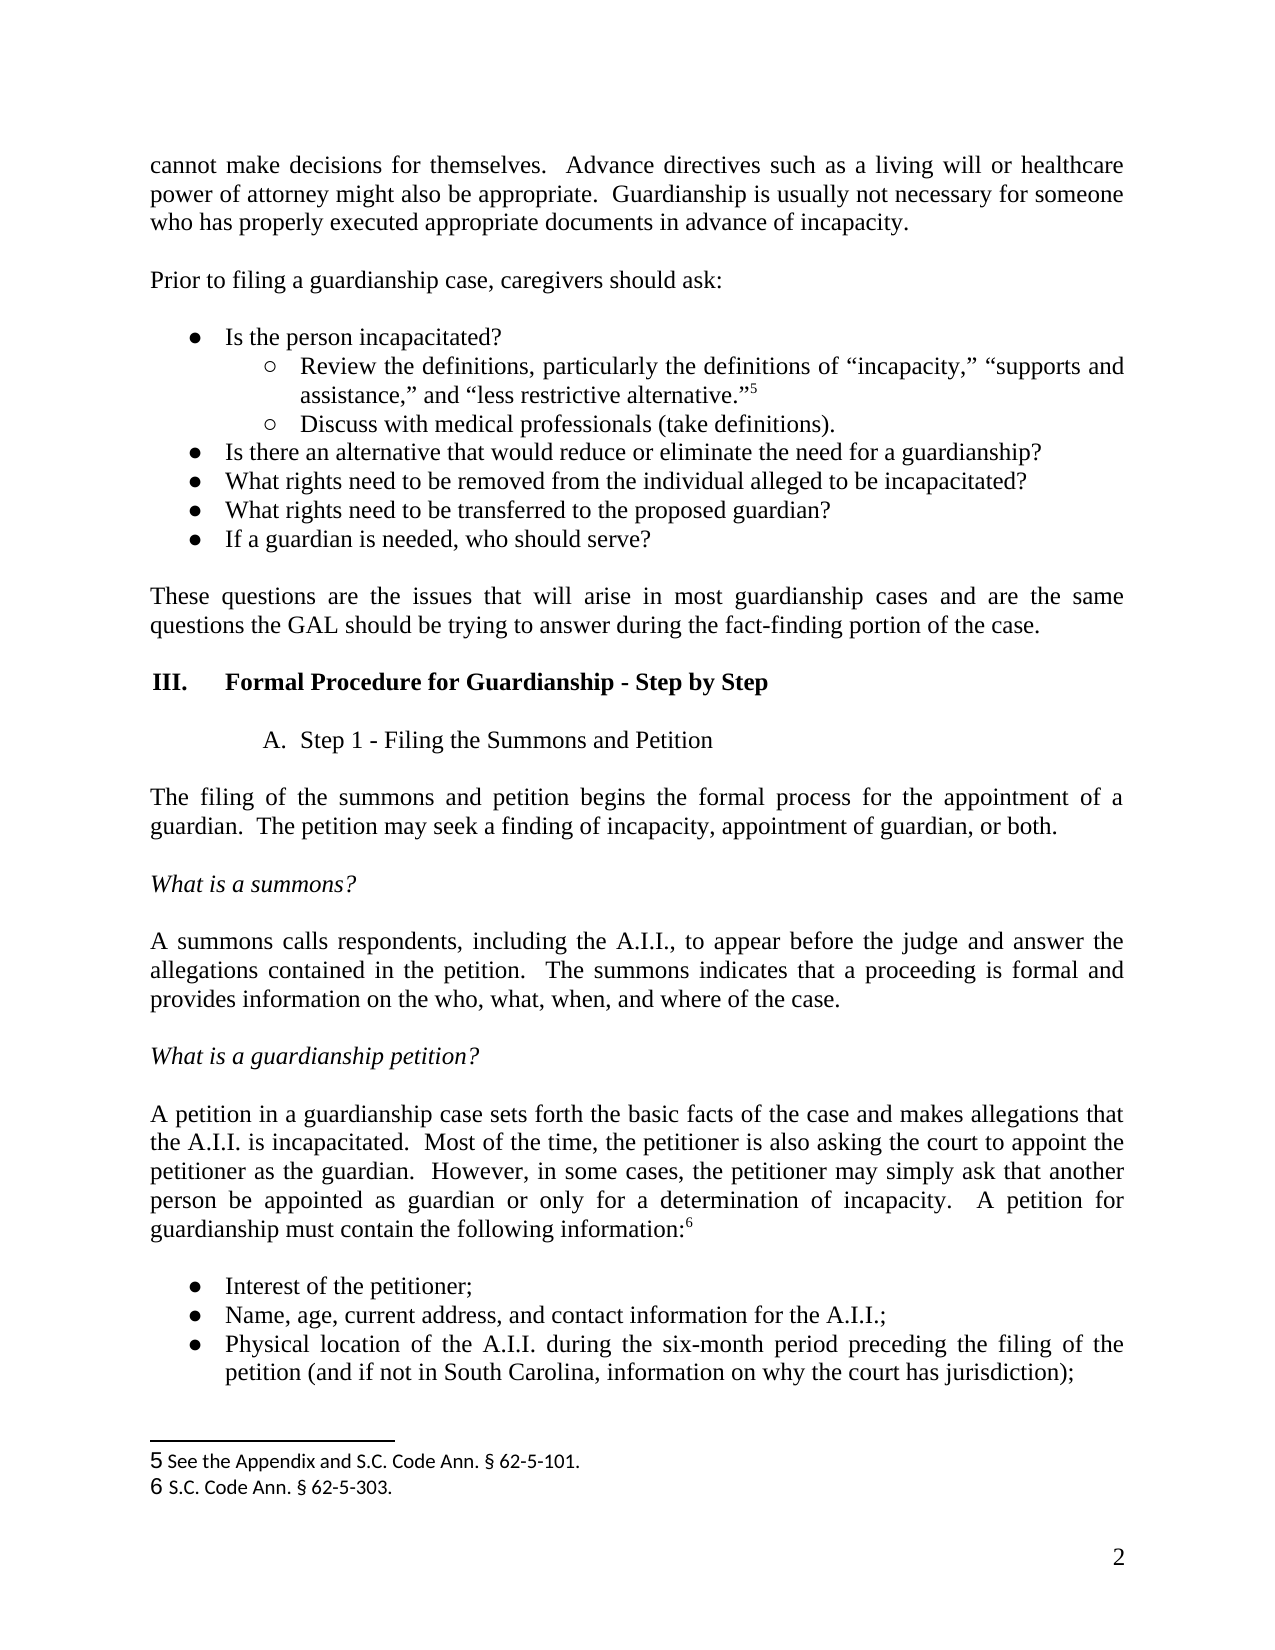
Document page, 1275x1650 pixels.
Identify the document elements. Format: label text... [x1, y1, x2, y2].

text These questions are the issues that will arise in most guardianship cases and are the same questions the GAL should be trying to answer during the fact-finding portion of the case. [150, 581, 1125, 639]
list Is there an alternative that would reduce or eliminate the need for a guardianship? [187, 437, 1125, 466]
text A petition in a guardianship case sets forth the basic facts of the case and makes allegations that the A.I.I. is incapacitated. Most of the time, the petitioner is also asking the court to appoint the petitioner as the guardian. However, in some cases, the petitioner may simply ask that another person be appointed as guardian or only for a determination of incapacity. A petition for guardianship must contain the following information: [150, 1099, 1125, 1242]
list What rights need to be transferred to the proposed guardian? [187, 495, 1125, 524]
list Formal Procedure for Guardianship - Step by Step [187, 667, 1125, 696]
list Step 1 - Filing the Summons and Petition [262, 725, 1125, 754]
list If a guardian is needed, who should serve? [187, 524, 1125, 552]
list Interest of the petitioner; [187, 1271, 1125, 1300]
list Discuss with medical professionals (take definitions). [262, 409, 1125, 437]
list What rights need to be removed from the individual alleged to be incapacitated? [187, 466, 1125, 495]
list Name, age, current address, and contact information for the A.I.I.; [187, 1300, 1125, 1329]
text The filing of the summons and petition begins the formal process for the appointment of a guardian. The petition may seek a finding of incapacity, appointment of guardian, or both. [150, 782, 1125, 840]
text What is a summons? [150, 869, 1125, 897]
list Review the definitions, particularly the definitions of “incapacity,” “supports and assistance,” and “less restrictive alternative.” [262, 351, 1125, 409]
text A summons calls respondents, including the A.I.I., to appear before the judge and answer the allegations contained in the petition. The summons indicates that a proceeding is formal and provides information on the who, what, when, and where of the case. [150, 926, 1125, 1012]
text What is a guardianship petition? [150, 1041, 1125, 1070]
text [150, 150, 1125, 236]
list Physical location of the A.I.I. during the six-month period preceding the filing of the petition (and if not in South Carolina, information on why the court has jurisdiction); [187, 1329, 1125, 1386]
text Prior to filing a guardianship case, caregivers should ask: [150, 265, 1125, 294]
list Is the person incapacitated? [187, 322, 1125, 351]
